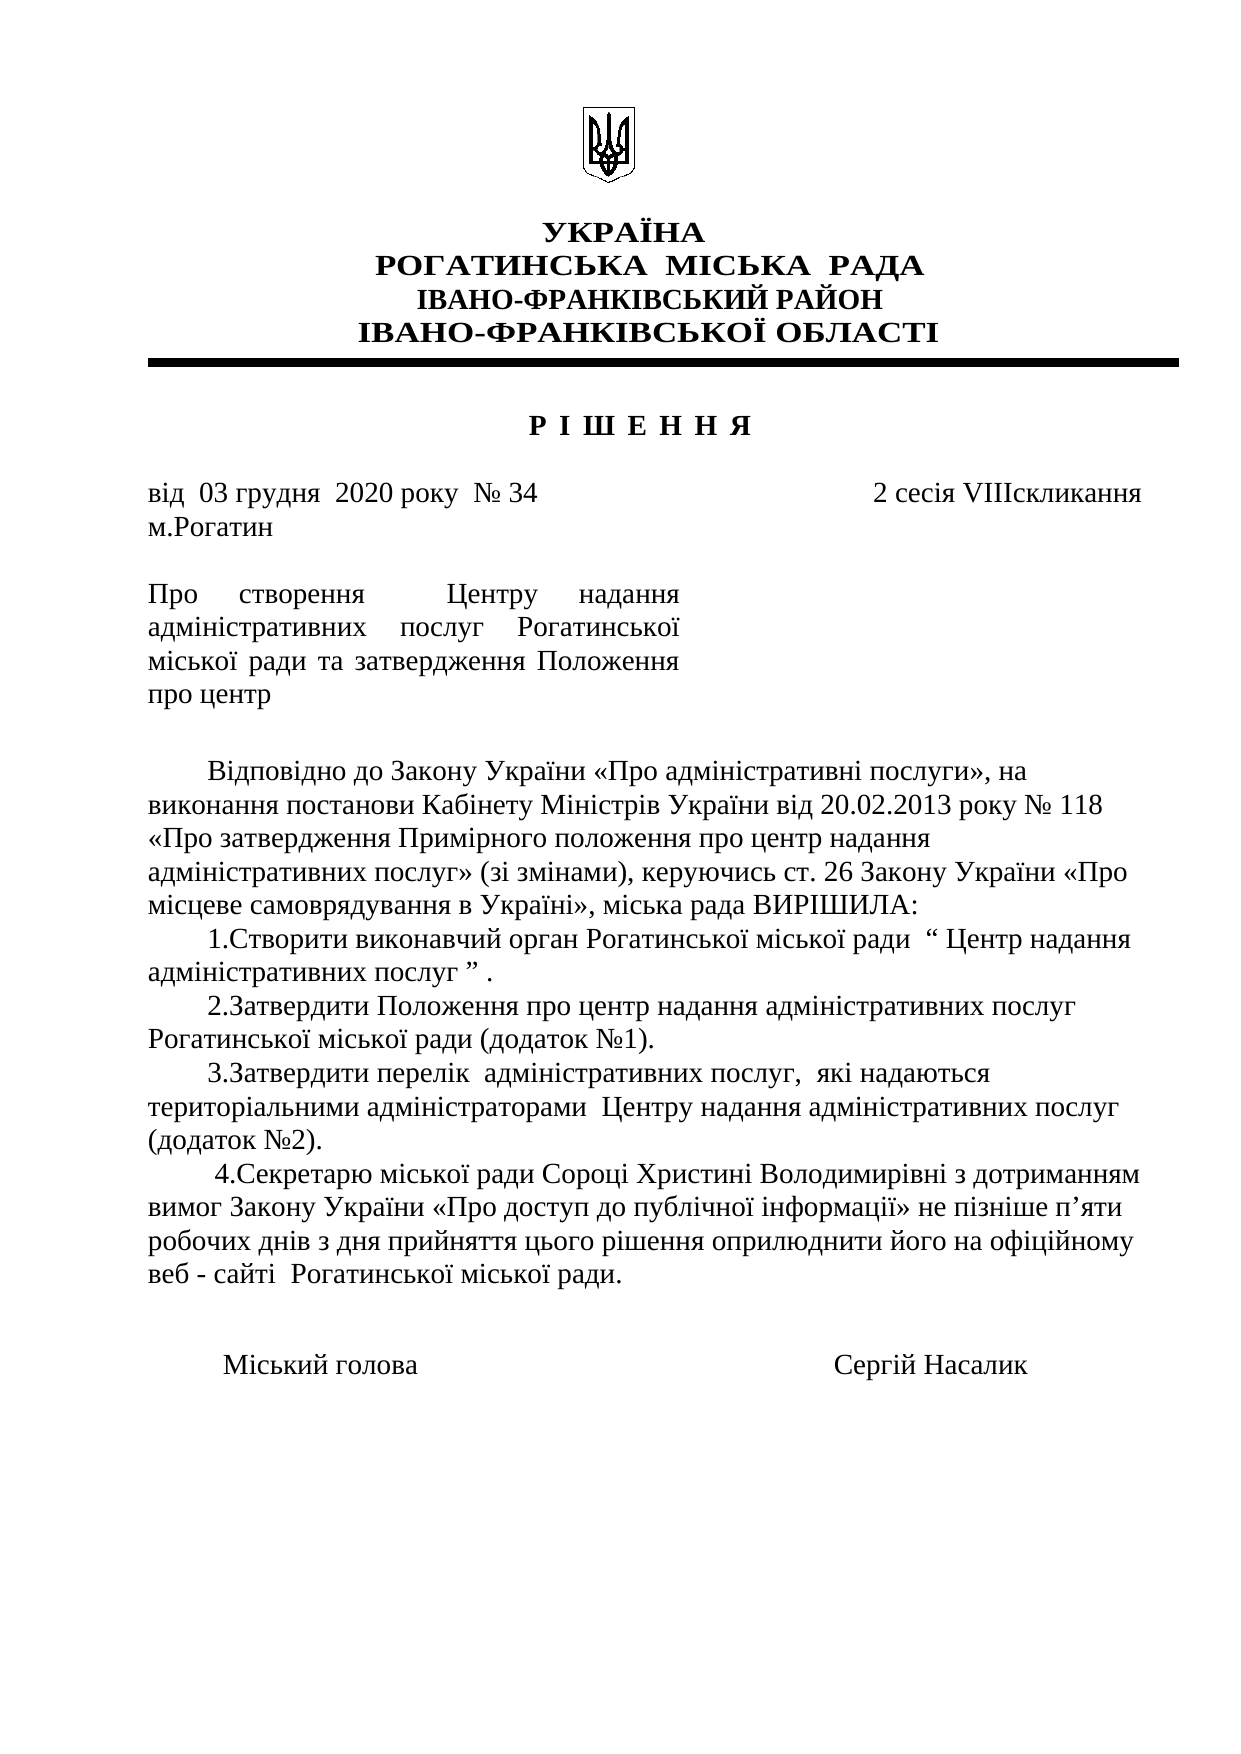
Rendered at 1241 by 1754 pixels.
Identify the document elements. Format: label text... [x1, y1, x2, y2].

subtitle УКРАЇНА [148, 215, 1152, 248]
subtitle РОГАТИНСЬКА МІСЬКА РАДА [148, 248, 1152, 282]
text Про створення Центру надання адміністративних послуг Рогатинської міської ради та затвердження Положення про центр [148, 576, 680, 710]
text 2.Затвердити Положення про центр надання адміністративних послуг Рогатинської міської ради (додаток №1). [148, 988, 1152, 1055]
text м.Рогатин [148, 509, 1152, 542]
text від 03 грудня 2020 року № 34 2 сесія VIIIскликання [148, 475, 1152, 509]
subtitle ІВАНО-ФРАНКІВСЬКОЇ ОБЛАСТІ [148, 315, 1152, 349]
text Відповідно до Закону України «Про адміністративні послуги», на виконання постанови Кабінету Міністрів України від 20.02.2013 року № 118 «Про затвердження Примірного положення про центр надання адміністративних послуг» (зі змінами), керуючись ст. 26 Закону України «Про місцеве самоврядування в Україні», міська рада ВИРІШИЛА: [148, 753, 1152, 921]
text ІВАНО-ФРАНКІВСЬКИЙ РАЙОН [148, 282, 1152, 315]
text 3.Затвердити перелік адміністративних послуг, які надаються територіальними адміністраторами Центру надання адміністративних послуг (додаток №2). [148, 1055, 1152, 1156]
text РІШЕННЯ [148, 408, 1152, 442]
list Міський голова Сергій Насалик [223, 1347, 1152, 1381]
text 1.Створити виконавчий орган Рогатинської міської ради “ Центр надання адміністративних послуг ” . [148, 921, 1152, 988]
text 4.Секретарю міської ради Сороці Христині Володимирівні з дотриманням вимог Закону України «Про доступ до публічної інформації» не пізніше п’яти робочих днів з дня прийняття цього рішення оприлюднити його на офіційному веб - сайті Рогатинської міської ради. [148, 1156, 1152, 1290]
